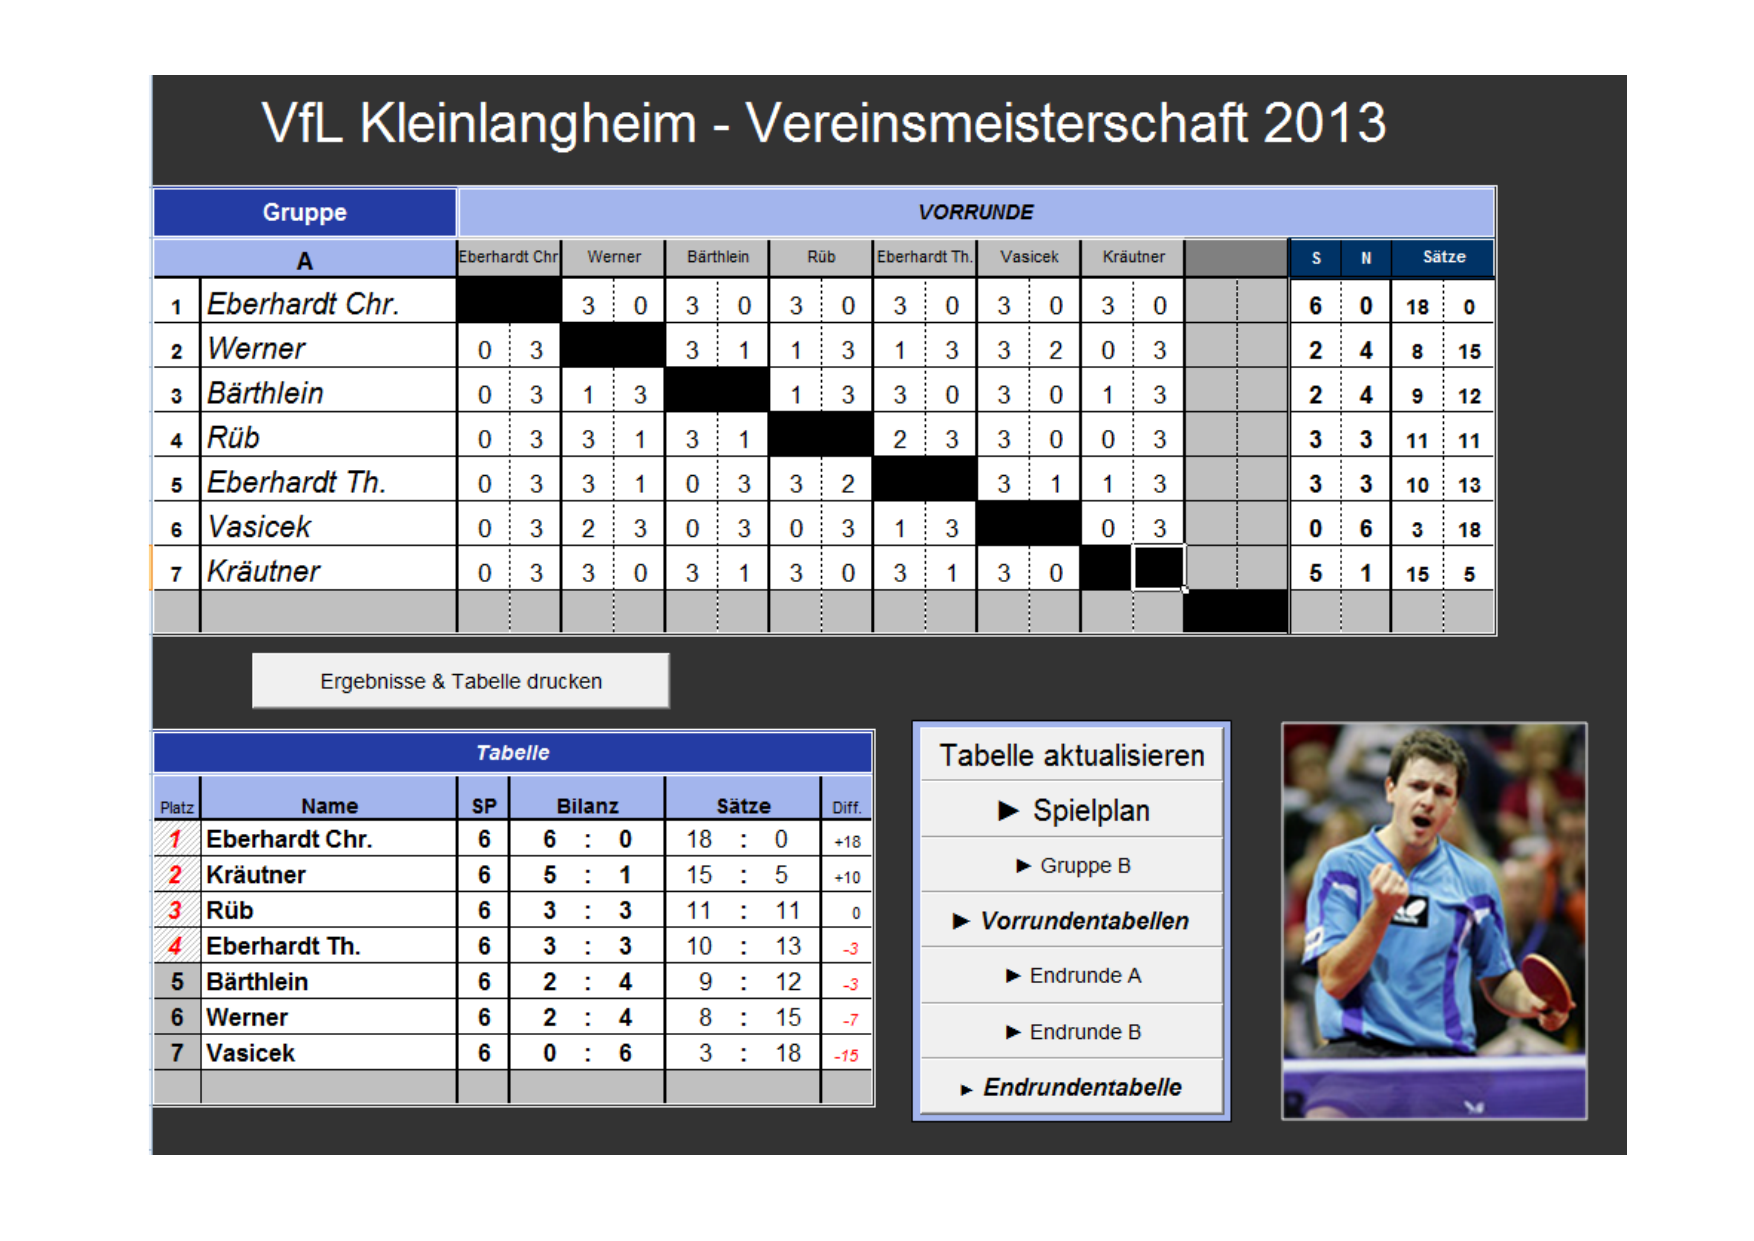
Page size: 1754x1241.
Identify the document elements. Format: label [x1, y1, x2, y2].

picture [148, 75, 1627, 1155]
